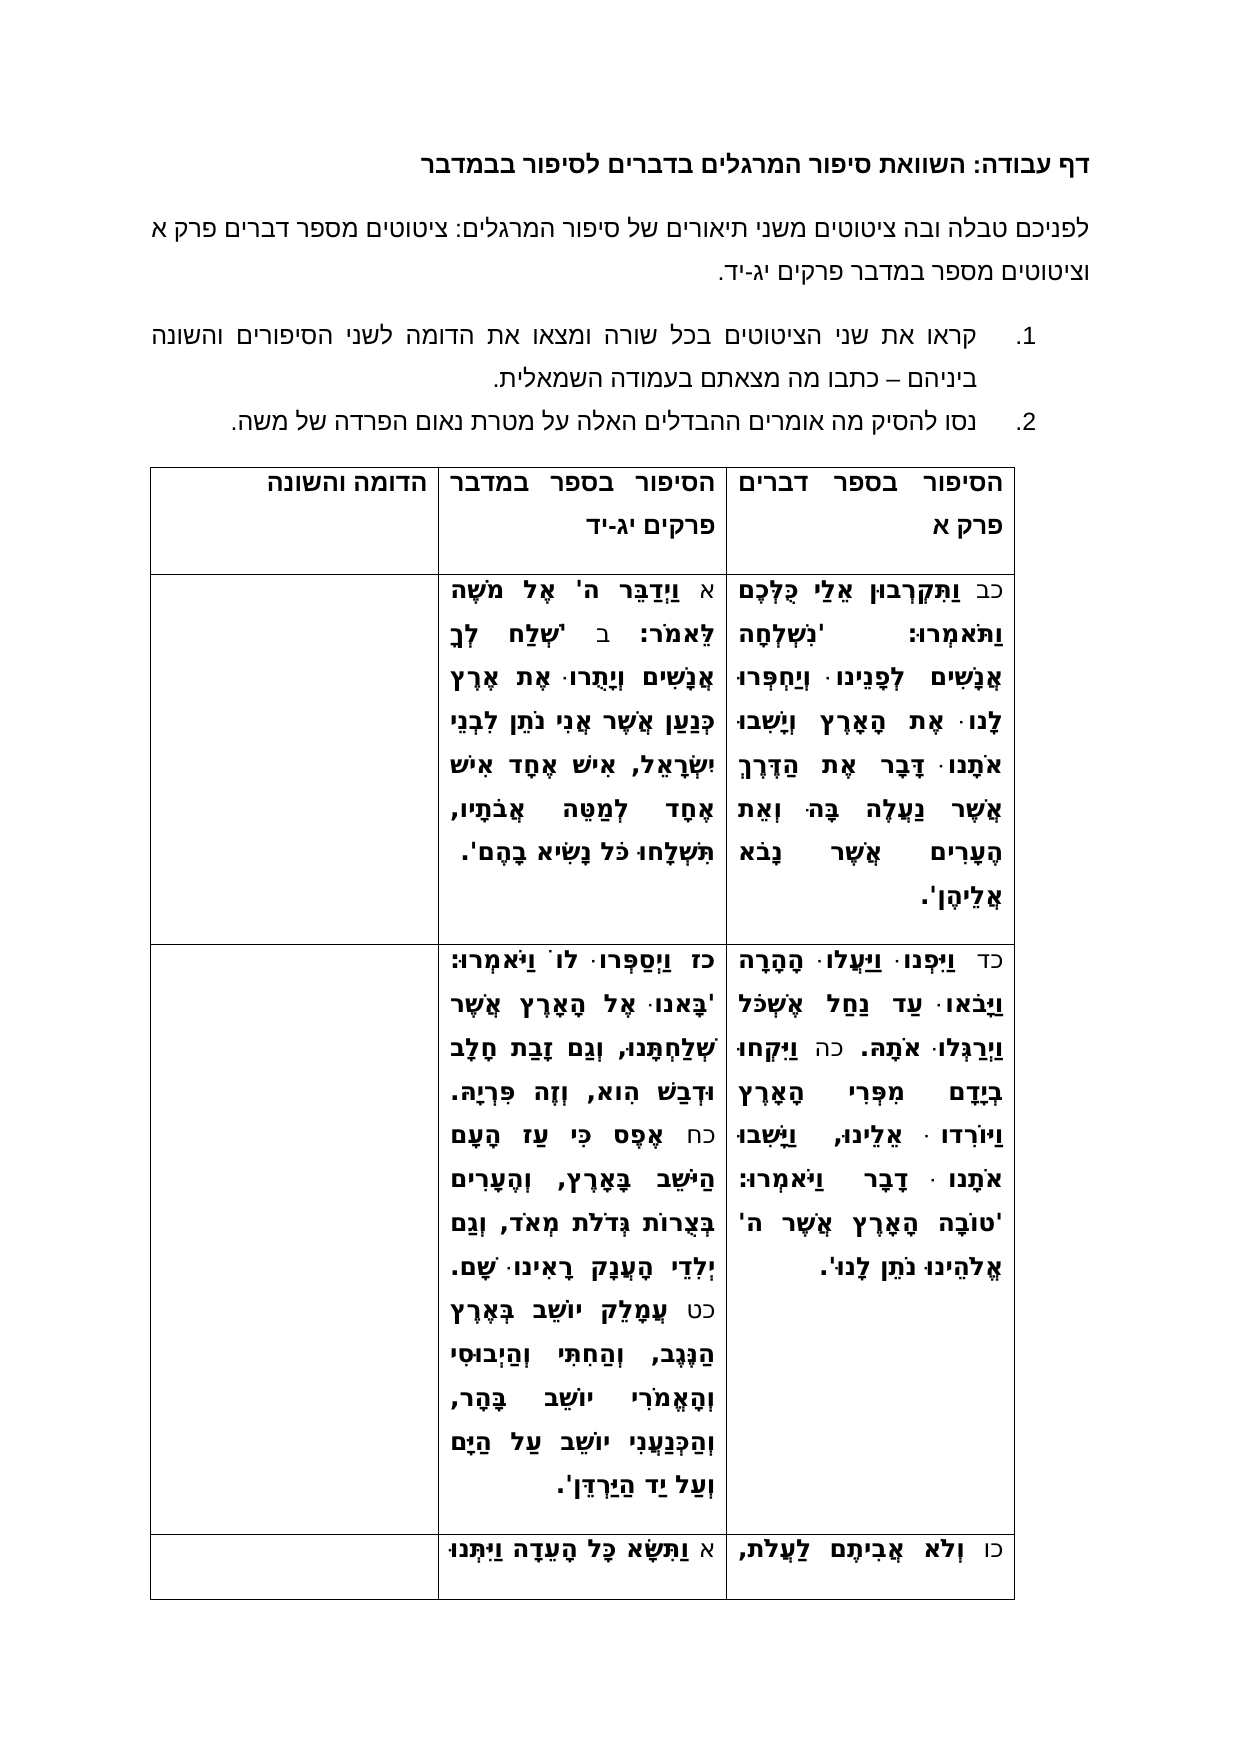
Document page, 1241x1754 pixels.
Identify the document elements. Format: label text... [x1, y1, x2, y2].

table_cell כז וַיְסַפְּרוּ לוֹ וַיֹּאמְרוּ: 'בָּאנוּ אֶל הָאָרֶץ אֲשֶׁר שְׁלַחְתָּנוּ, וְגַם זָבַת חָלָב וּדְבַשׁ הִוא, וְזֶה פִּרְיָהּ. כח אֶפֶס כִּי עַז הָעָם הַיֹּשֵׁב בָּאָרֶץ, וְהֶעָרִים בְּצֻרוֹת גְּדֹלֹת מְאֹד, וְגַם יְלִדֵי הָעֲנָק רָאִינוּ שָׁם. כט עֲמָלֵק יוֹשֵׁב בְּאֶרֶץ הַנֶּגֶב, וְהַחִתִּי וְהַיְבוּסִי וְהָאֱמֹרִי יוֹשֵׁב בָּהָר, וְהַכְּנַעֲנִי יוֹשֵׁב עַל הַיָּם וְעַל יַד הַיַּרְדֵּן'. [439, 945, 726, 1533]
table_cell [151, 575, 438, 944]
table_header הסיפור בספר דברים פרק א [727, 468, 1014, 574]
table_cell כד וַיִּפְנוּ וַיַּעֲלוּ הָהָרָה וַיָּבֹאוּ עַד נַחַל אֶשְׁכֹּל וַיְרַגְּלוּ אֹתָהּ. כה וַיִּקְחוּ בְיָדָם מִפְּרִי הָאָרֶץ וַיּוֹרִדוּ אֵלֵינוּ, וַיָּשִׁבוּ אֹתָנוּ דָבָר וַיֹּאמְרוּ: 'טוֹבָה הָאָרֶץ אֲשֶׁר ה' אֱלֹהֵינוּ נֹתֵן לָנוּ'. [727, 945, 1014, 1533]
table_cell [151, 1535, 438, 1598]
table_cell כב וַתִּקְרְבוּן אֵלַי כֻּלְּכֶם וַתֹּאמְרוּ: 'נִשְׁלְחָה אֲנָשִׁים לְפָנֵינוּ וְיַחְפְּרוּ לָנוּ אֶת הָאָרֶץ וְיָשִׁבוּ אֹתָנוּ דָּבָר אֶת הַדֶּרֶךְ אֲשֶׁר נַעֲלֶה בָּהּ וְאֵת הֶעָרִים אֲשֶׁר נָבֹא אֲלֵיהֶן'. [727, 575, 1014, 944]
table_cell [151, 945, 438, 1533]
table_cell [727, 1535, 1014, 1598]
table_header הסיפור בספר במדבר פרקים יג-יד [439, 468, 726, 574]
text לפניכם טבלה ובה ציטוטים משני תיאורים של סיפור המרגלים: ציטוטים מספר דברים פרק א וציטוטים מספר במדבר פרקים יג-יד. [150, 214, 1090, 286]
table_cell א וַיְדַבֵּר ה' אֶל מֹשֶׁה לֵּאמֹר: ב 'שְׁלַח לְךָ אֲנָשִׁים וְיָתֻרוּ אֶת אֶרֶץ כְּנַעַן אֲשֶׁר אֲנִי נֹתֵן לִבְנֵי יִשְׂרָאֵל, אִישׁ אֶחָד אִישׁ אֶחָד לְמַטֵּה אֲבֹתָיו, תִּשְׁלָחוּ כֹּל נָשִׂיא בָהֶם'. [439, 575, 726, 944]
list קראו את שני הציטוטים בכל שורה ומצאו את הדומה לשני הסיפורים והשונה ביניהם – כתבו מה מצאתם בעמודה השמאלית. [150, 321, 1015, 393]
table_header הדומה והשונה [151, 468, 438, 574]
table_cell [439, 1535, 726, 1598]
text דף עבודה: השוואת סיפור המרגלים בדברים לסיפור בבמדבר [150, 150, 1090, 179]
list נסו להסיק מה אומרים ההבדלים האלה על מטרת נאום הפרדה של משה. [150, 407, 1015, 436]
